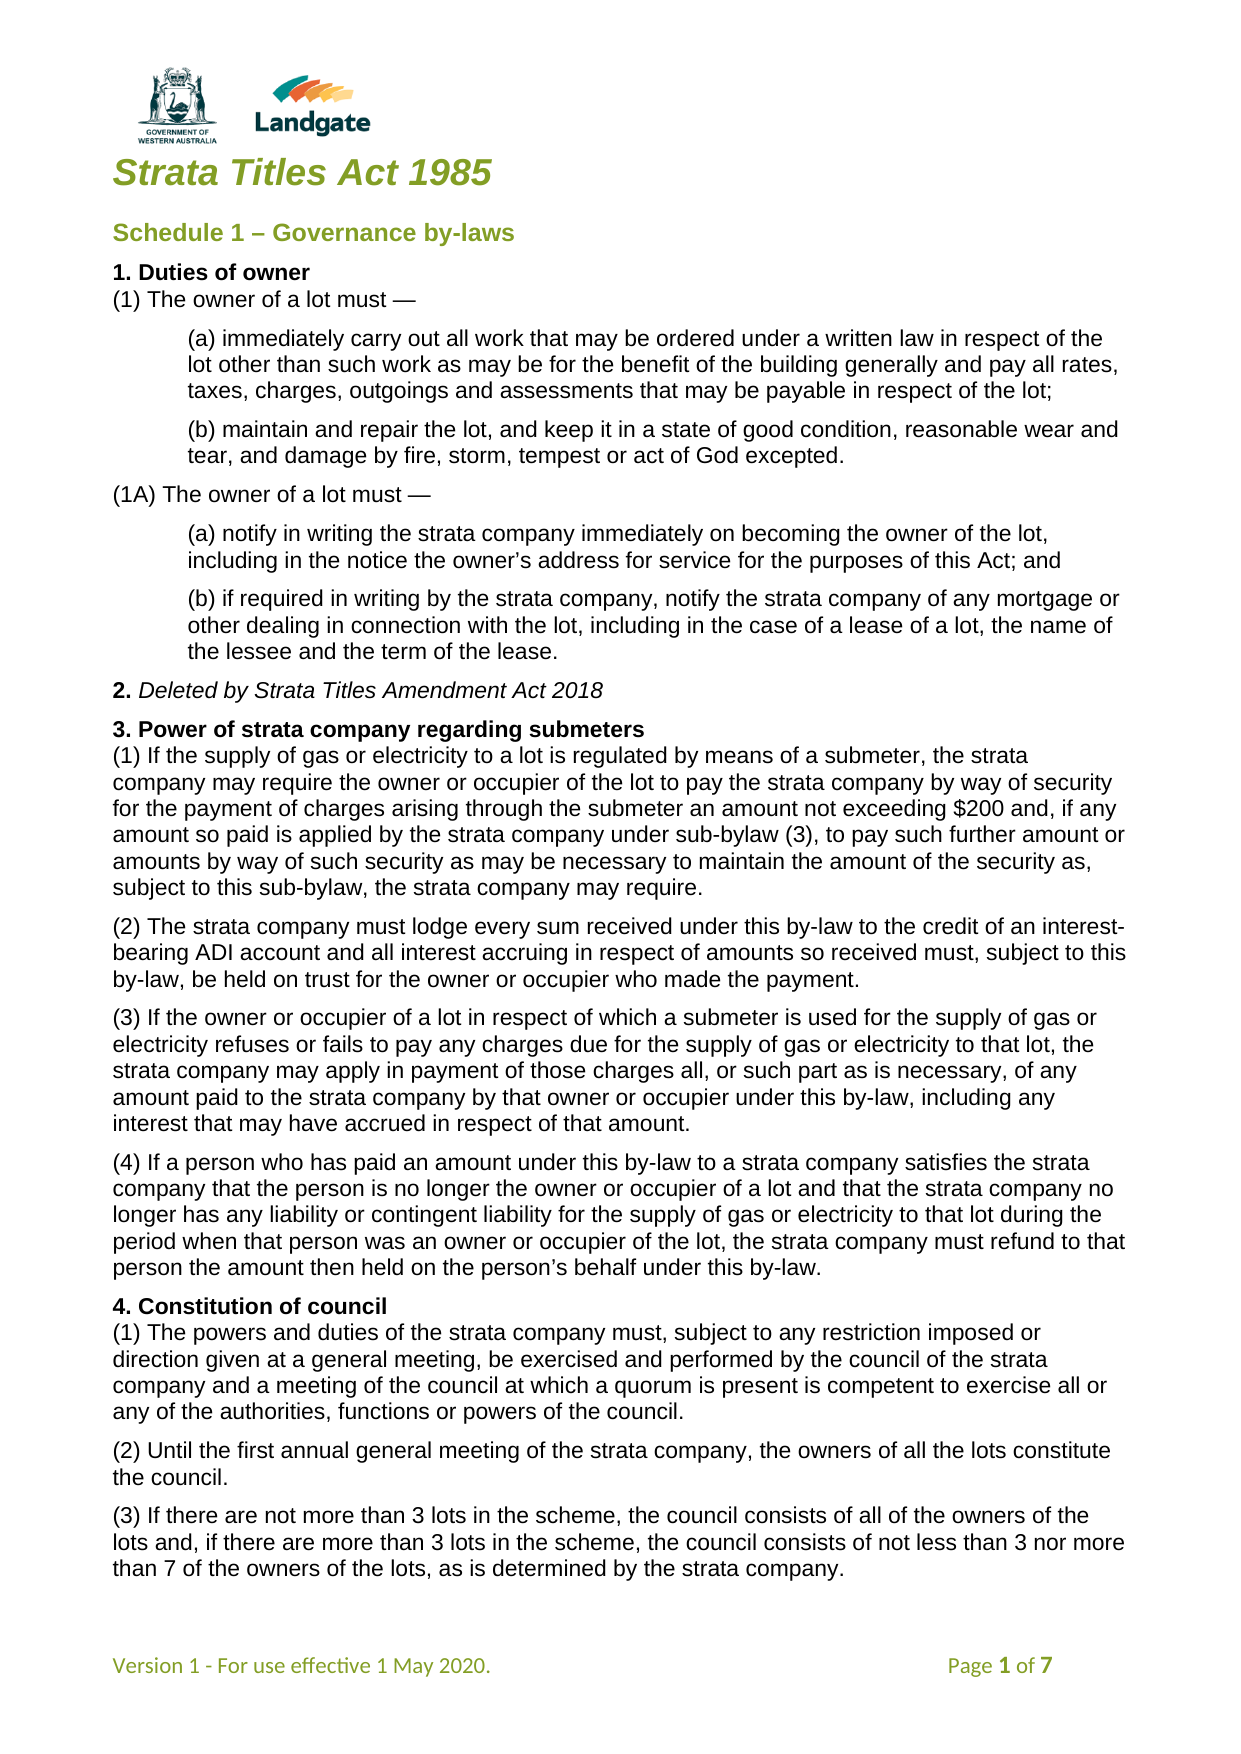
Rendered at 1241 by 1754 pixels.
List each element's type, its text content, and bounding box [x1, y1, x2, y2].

text (1) If the supply of gas or electricity to a lot is regulated by means of a submeter, the strata company may require the owner or occupier of the lot to pay the strata company by way of security for the payment of charges arising through the submeter an amount not exceeding $200 and, if any amount so paid is applied by the strata company under sub-bylaw (3), to pay such further amount or amounts by way of such security as may be necessary to maintain the amount of the security as, subject to this sub-bylaw, the strata company may require. [112, 742, 1128, 900]
text (1) The powers and duties of the strata company must, subject to any restriction imposed or direction given at a general meeting, be exercised and performed by the council of the strata company and a meeting of the council at which a quorum is present is competent to exercise all or any of the authorities, functions or powers of the council. [112, 1319, 1128, 1425]
text (4) If a person who has paid an amount under this by-law to a strata company satisfies the strata company that the person is no longer the owner or occupier of a lot and that the strata company no longer has any liability or contingent liability for the supply of gas or electricity to that lot during the period when that person was an owner or occupier of the lot, the strata company must refund to that person the amount then held on the person’s behalf under this by-law. [112, 1149, 1128, 1280]
text (1) The owner of a lot must — [112, 286, 1128, 312]
text 1. Duties of owner [112, 259, 1128, 286]
text (1A) The owner of a lot must — [112, 481, 1128, 508]
text 4. Constitution of council [112, 1293, 1128, 1319]
text (b) maintain and repair the lot, and keep it in a state of good condition, reasonable wear and tear, and damage by fire, storm, tempest or act of God excepted. [187, 416, 1128, 469]
text (a) notify in writing the strata company immediately on becoming the owner of the lot, including in the notice the owner’s address for service for the purposes of this Act; and [187, 520, 1128, 573]
text (3) If there are not more than 3 lots in the scheme, the council consists of all of the owners of the lots and, if there are more than 3 lots in the scheme, the council consists of not less than 3 nor more than 7 of the owners of the lots, as is determined by the strata company. [112, 1502, 1128, 1581]
text Schedule 1 – Governance by-laws [112, 218, 1128, 247]
text (a) immediately carry out all work that may be ordered under a written law in respect of the lot other than such work as may be for the benefit of the building generally and pay all rates, taxes, charges, outgoings and assessments that may be payable in respect of the lot; [187, 324, 1128, 404]
text (2) Until the first annual general meeting of the strata company, the owners of all the lots constitute the council. [112, 1437, 1128, 1490]
text (3) If the owner or occupier of a lot in respect of which a submeter is used for the supply of gas or electricity refuses or fails to pay any charges due for the supply of gas or electricity to that lot, the strata company may apply in payment of those charges all, or such part as is necessary, of any amount paid to the strata company by that owner or occupier under this by-law, including any interest that may have accrued in respect of that amount. [112, 1004, 1128, 1136]
picture [127, 65, 377, 150]
text 3. Power of strata company regarding submeters [112, 716, 1128, 742]
text (b) if required in writing by the strata company, notify the strata company of any mortgage or other dealing in connection with the lot, including in the case of a lease of a lot, the name of the lessee and the term of the lease. [187, 585, 1128, 664]
text (2) The strata company must lodge every sum received under this by-law to the credit of an interest-bearing ADI account and all interest accruing in respect of amounts so received must, subject to this by-law, be held on trust for the owner or occupier who made the payment. [112, 913, 1128, 992]
text 2. Deleted by Strata Titles Amendment Act 2018 [112, 677, 1128, 703]
text Strata Titles Act 1985 [112, 150, 1128, 193]
